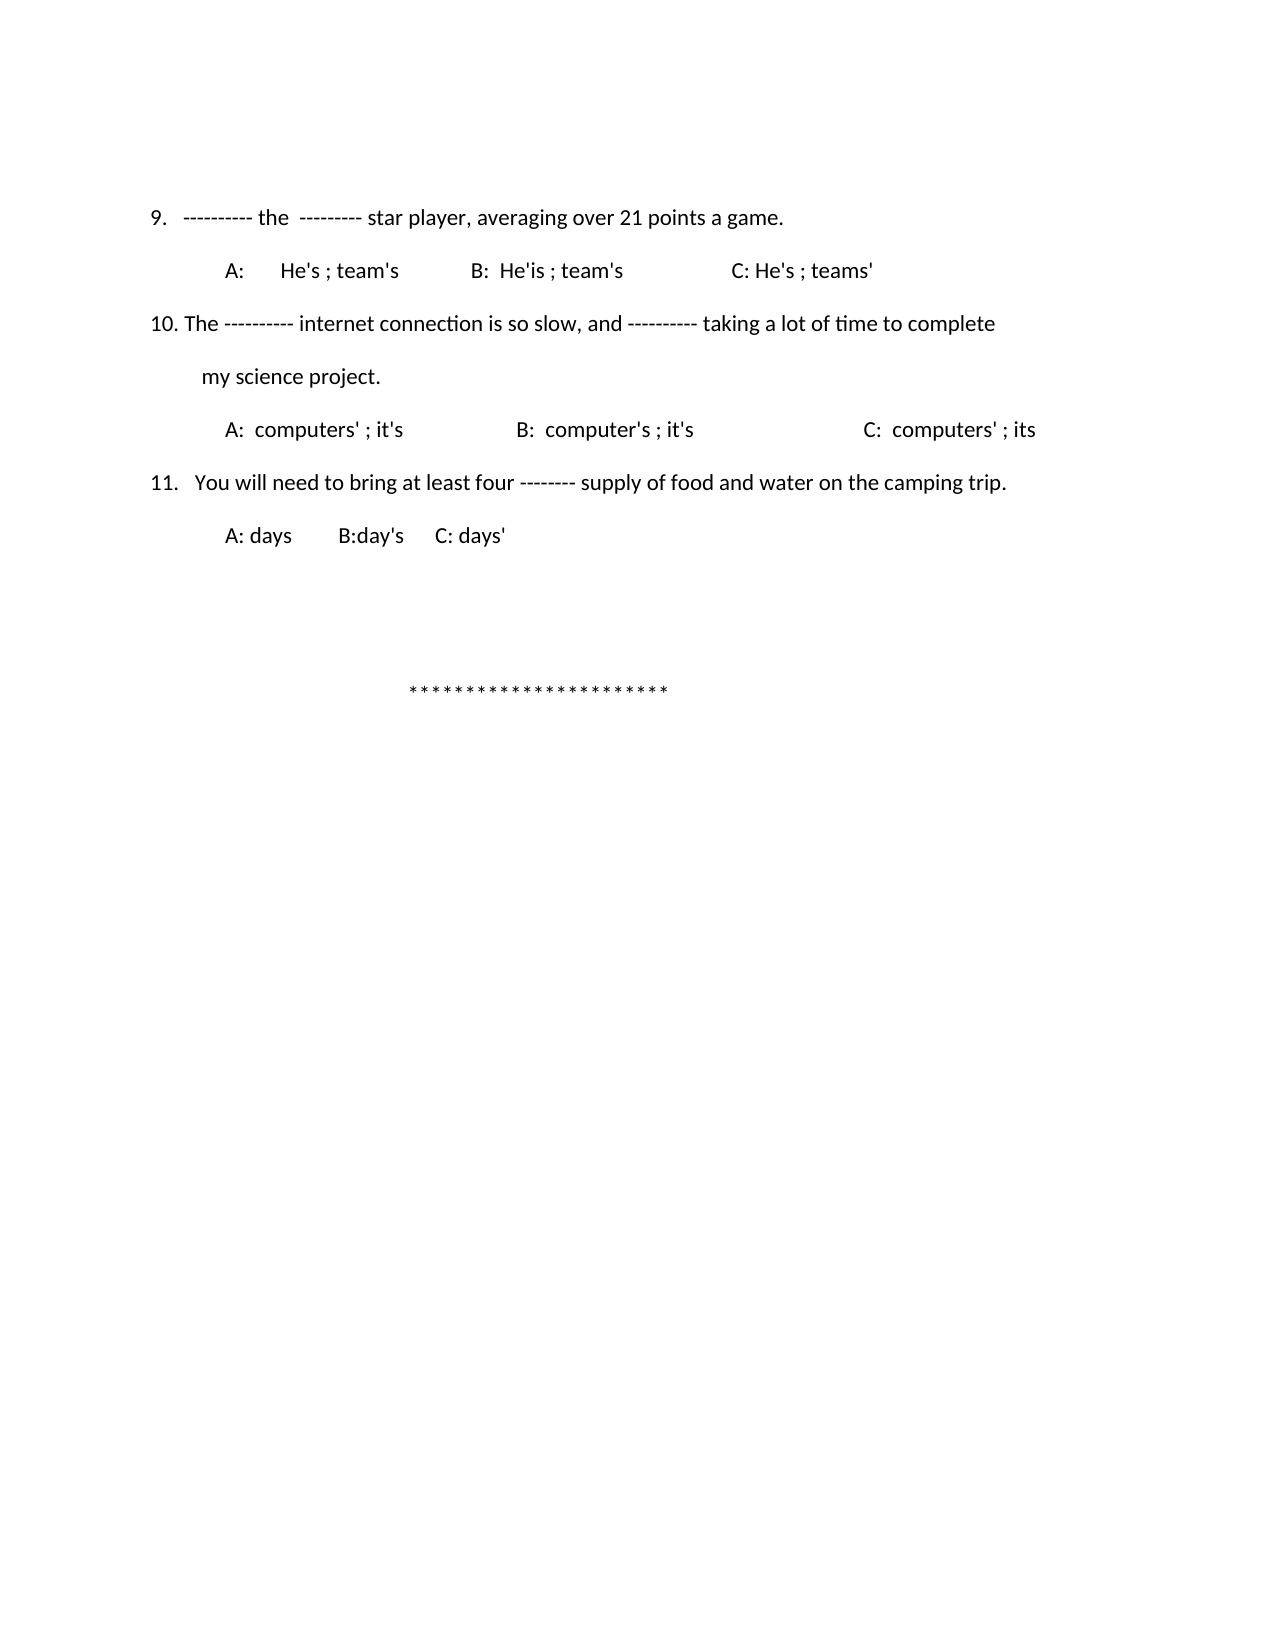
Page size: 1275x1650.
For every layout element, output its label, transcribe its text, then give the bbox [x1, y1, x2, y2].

text A: computers' ; it's B: computer's ; it's C: computers' ; its [150, 415, 1125, 443]
text *********************** [150, 680, 1125, 708]
text 11. You will need to bring at least four -------- supply of food and water on the camping trip. [150, 468, 1125, 496]
text 9. ---------- the --------- star player, averaging over 21 points a game. [150, 203, 1125, 231]
text 10. The ---------- internet connection is so slow, and ---------- taking a lot of time to complete [150, 309, 1125, 337]
text A: days B:day's C: days' [150, 521, 1125, 549]
text my science project. [150, 362, 1125, 390]
text A: He's ; team's B: He'is ; team's C: He's ; teams' [150, 256, 1125, 284]
